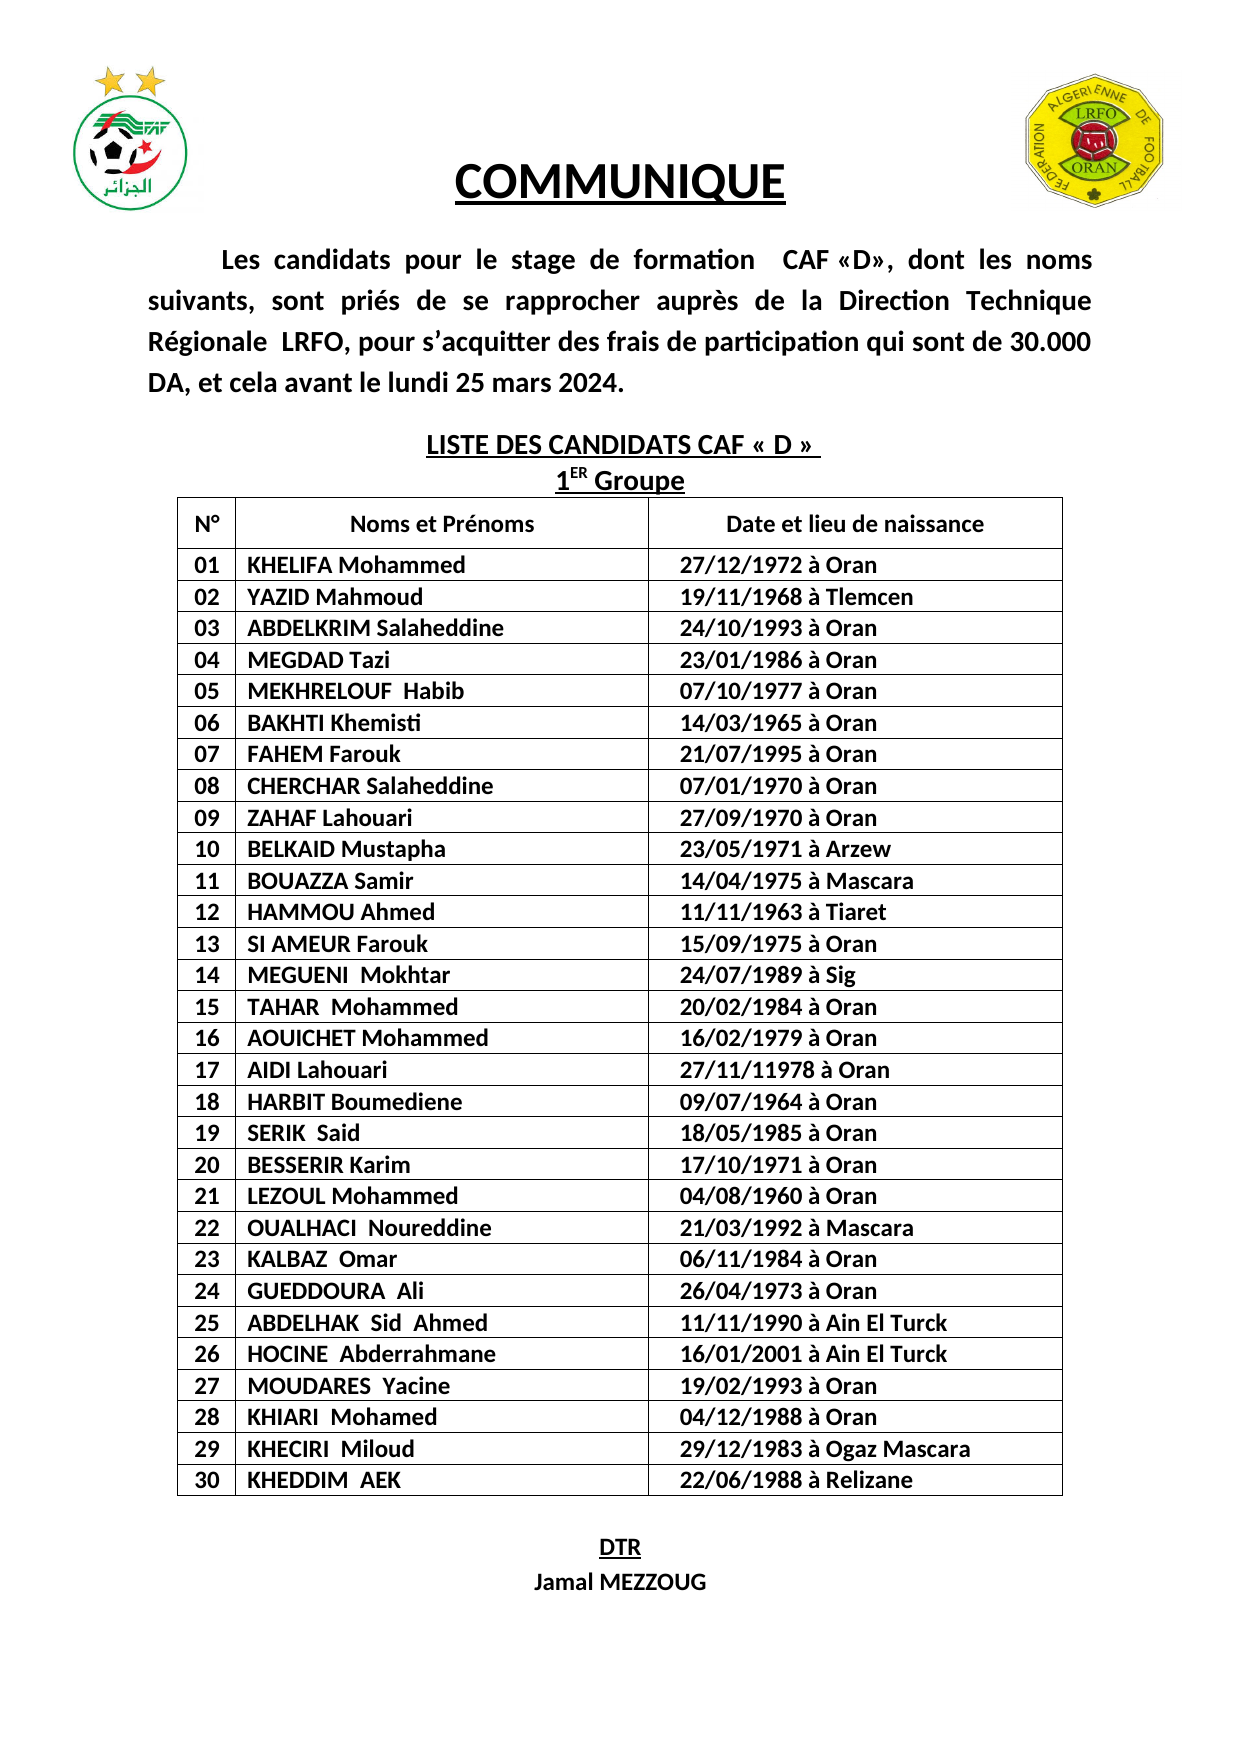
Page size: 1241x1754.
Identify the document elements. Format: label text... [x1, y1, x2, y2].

table_cell 22/06/1988 à Relizane [649, 1465, 1062, 1495]
table_cell 28 [178, 1401, 235, 1432]
picture [56, 65, 204, 213]
table_cell 24/07/1989 à Sig [649, 960, 1062, 990]
table_cell ZAHAF Lahouari [236, 802, 648, 832]
table_header Date et lieu de naissance [649, 498, 1062, 548]
text Les candidats pour le stage de formation CAF «D», dont les noms suivants, sont priés de se rapprocher auprès de la Direction Technique Régionale LRFO, pour s’acquitter des frais de participation qui sont de 30.000 DA, et cela avant le lundi 25 mars 2024. [148, 241, 1093, 400]
table_cell 13 [178, 928, 235, 958]
table_cell 21/07/1995 à Oran [649, 739, 1062, 769]
table_header N° [178, 498, 235, 548]
table_cell GUEDDOURA Ali [236, 1275, 648, 1306]
table_cell 23/05/1971 à Arzew [649, 833, 1062, 864]
table_cell 18 [178, 1086, 235, 1116]
table_cell 16 [178, 1023, 235, 1053]
table_cell 07/01/1970 à Oran [649, 770, 1062, 801]
table_cell 29/12/1983 à Ogaz Mascara [649, 1433, 1062, 1463]
table_cell SERIK Said [236, 1117, 648, 1148]
table_cell 27 [178, 1370, 235, 1400]
table_cell SI AMEUR Farouk [236, 928, 648, 958]
table_cell 10 [178, 833, 235, 864]
table_cell 24 [178, 1275, 235, 1306]
table_cell KHELIFA Mohammed [236, 549, 648, 580]
table_cell MOUDARES Yacine [236, 1370, 648, 1400]
table_header Noms et Prénoms [236, 498, 648, 548]
table_cell 14/03/1965 à Oran [649, 707, 1062, 737]
table_cell 29 [178, 1433, 235, 1463]
text Jamal MEZZOUG [148, 1566, 1093, 1597]
table_cell 22 [178, 1212, 235, 1242]
table_cell 01 [178, 549, 235, 580]
table_cell FAHEM Farouk [236, 739, 648, 769]
picture [1011, 70, 1182, 211]
table_cell 04/12/1988 à Oran [649, 1401, 1062, 1432]
table_cell BELKAID Mustapha [236, 833, 648, 864]
table_cell 02 [178, 581, 235, 611]
table_cell CHERCHAR Salaheddine [236, 770, 648, 801]
table_cell 30 [178, 1465, 235, 1495]
table_cell 11/11/1963 à Tiaret [649, 896, 1062, 927]
table_cell 16/02/1979 à Oran [649, 1023, 1062, 1053]
table_cell 05 [178, 675, 235, 706]
table_cell MEKHRELOUF Habib [236, 675, 648, 706]
table_cell 07 [178, 739, 235, 769]
table_cell KALBAZ Omar [236, 1244, 648, 1274]
table_cell MEGUENI Mokhtar [236, 960, 648, 990]
table_cell 23/01/1986 à Oran [649, 644, 1062, 674]
table_cell 06 [178, 707, 235, 737]
table_cell 04/08/1960 à Oran [649, 1180, 1062, 1211]
table_cell LEZOUL Mohammed [236, 1180, 648, 1211]
table_cell 26/04/1973 à Oran [649, 1275, 1062, 1306]
text DTR [148, 1531, 1093, 1562]
text 1ER Groupe [148, 462, 1093, 497]
table_cell 11 [178, 865, 235, 895]
table_cell 04 [178, 644, 235, 674]
table_cell 18/05/1985 à Oran [649, 1117, 1062, 1148]
table_cell 27/12/1972 à Oran [649, 549, 1062, 580]
table_cell 19/02/1993 à Oran [649, 1370, 1062, 1400]
table_cell 23 [178, 1244, 235, 1274]
table_cell 27/11/11978 à Oran [649, 1054, 1062, 1085]
table_cell 24/10/1993 à Oran [649, 612, 1062, 643]
table_cell HAMMOU Ahmed [236, 896, 648, 927]
table_cell 12 [178, 896, 235, 927]
table_cell 07/10/1977 à Oran [649, 675, 1062, 706]
table_cell HOCINE Abderrahmane [236, 1338, 648, 1369]
table_cell 16/01/2001 à Ain El Turck [649, 1338, 1062, 1369]
table_cell YAZID Mahmoud [236, 581, 648, 611]
table_cell 25 [178, 1307, 235, 1337]
table_cell 27/09/1970 à Oran [649, 802, 1062, 832]
text LISTE DES CANDIDATS CAF « D » [148, 426, 1093, 462]
table_cell 14/04/1975 à Mascara [649, 865, 1062, 895]
table_cell BAKHTI Khemisti [236, 707, 648, 737]
table_cell 09 [178, 802, 235, 832]
table_cell BOUAZZA Samir [236, 865, 648, 895]
table_cell KHECIRI Miloud [236, 1433, 648, 1463]
table_cell 08 [178, 770, 235, 801]
table_cell 15 [178, 991, 235, 1022]
table_cell 17/10/1971 à Oran [649, 1149, 1062, 1179]
table_cell 17 [178, 1054, 235, 1085]
table_cell 15/09/1975 à Oran [649, 928, 1062, 958]
table_cell 09/07/1964 à Oran [649, 1086, 1062, 1116]
table_cell KHIARI Mohamed [236, 1401, 648, 1432]
text COMMUNIQUE [215, 148, 997, 211]
table_cell 26 [178, 1338, 235, 1369]
table_cell 11/11/1990 à Ain El Turck [649, 1307, 1062, 1337]
table_cell 19 [178, 1117, 235, 1148]
table_cell KHEDDIM AEK [236, 1465, 648, 1495]
table_cell MEGDAD Tazi [236, 644, 648, 674]
table_cell 19/11/1968 à Tlemcen [649, 581, 1062, 611]
table_cell 20/02/1984 à Oran [649, 991, 1062, 1022]
table_cell HARBIT Boumediene [236, 1086, 648, 1116]
table_cell 06/11/1984 à Oran [649, 1244, 1062, 1274]
table_cell 20 [178, 1149, 235, 1179]
table_cell 21/03/1992 à Mascara [649, 1212, 1062, 1242]
table_cell 03 [178, 612, 235, 643]
table_cell 14 [178, 960, 235, 990]
table_cell ABDELKRIM Salaheddine [236, 612, 648, 643]
table_cell 21 [178, 1180, 235, 1211]
table_cell BESSERIR Karim [236, 1149, 648, 1179]
table_cell AOUICHET Mohammed [236, 1023, 648, 1053]
table_cell OUALHACI Noureddine [236, 1212, 648, 1242]
table_cell AIDI Lahouari [236, 1054, 648, 1085]
table_cell ABDELHAK Sid Ahmed [236, 1307, 648, 1337]
table_cell TAHAR Mohammed [236, 991, 648, 1022]
